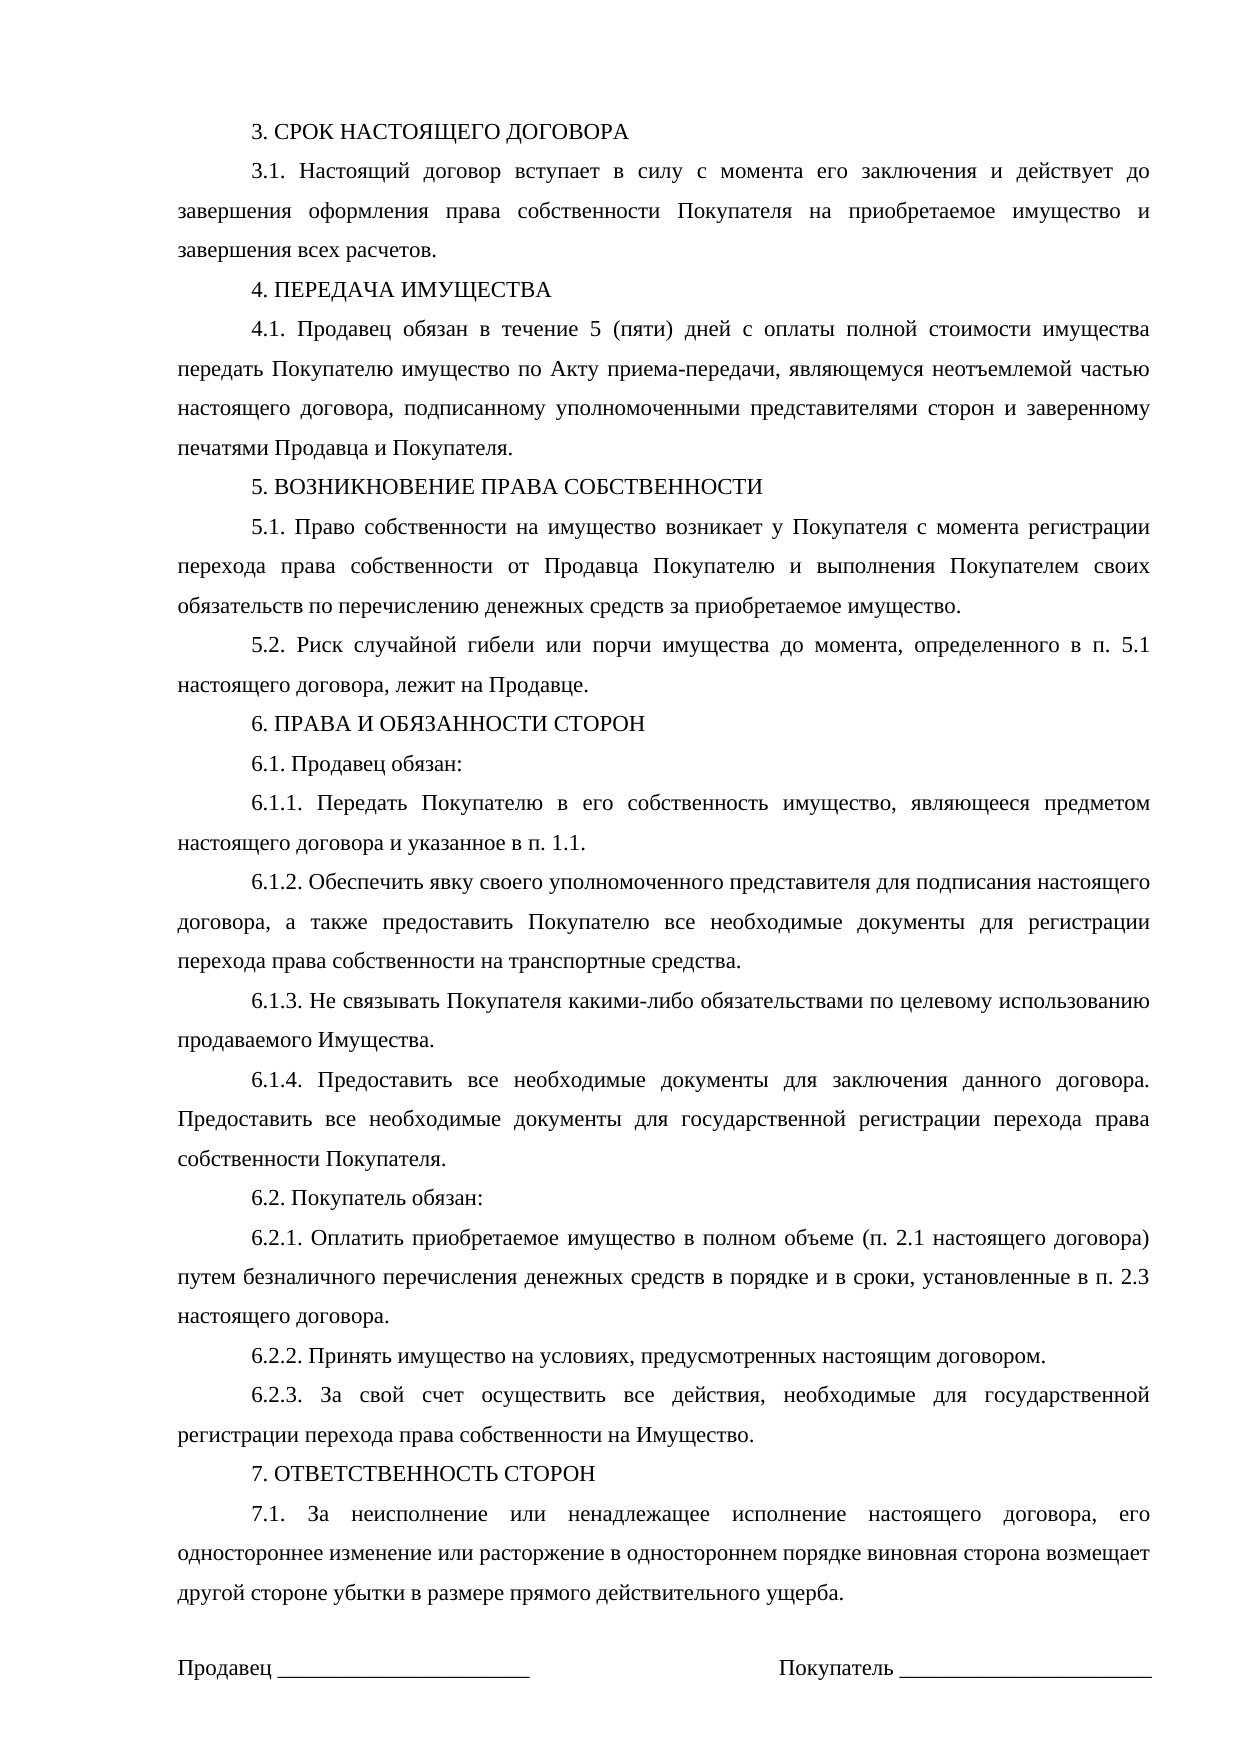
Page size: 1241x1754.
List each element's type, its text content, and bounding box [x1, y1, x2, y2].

text 6.2.2. Принять имущество на условиях, предусмотренных настоящим договором. [177, 1342, 1152, 1368]
text 6.1.3. Не связывать Покупателя какими-либо обязательствами по целевому использованию продаваемого Имущества. [177, 987, 1152, 1052]
text 6. ПРАВА И ОБЯЗАННОСТИ СТОРОН [177, 710, 1152, 737]
text 6.2.1. Оплатить приобретаемое имущество в полном объеме (п. 2.1 настоящего договора) путем безналичного перечисления денежных средств в порядке и в сроки, установленные в п. 2.3 настоящего договора. [177, 1223, 1152, 1329]
text 6.2.3. За свой счет осуществить все действия, необходимые для государственной регистрации перехода права собственности на Имущество. [177, 1381, 1152, 1447]
text 7.1. За неисполнение или ненадлежащее исполнение настоящего договора, его одностороннее изменение или расторжение в одностороннем порядке виновная сторона возмещает другой стороне убытки в размере прямого действительного ущерба. [177, 1500, 1152, 1605]
text 3. СРОК НАСТОЯЩЕГО ДОГОВОРА [177, 118, 1152, 144]
text 5.2. Риск случайной гибели или порчи имущества до момента, определенного в п. 5.1 настоящего договора, лежит на Продавце. [177, 631, 1152, 697]
text 7. ОТВЕТСТВЕННОСТЬ СТОРОН [177, 1460, 1152, 1487]
text 5.1. Право собственности на имущество возникает у Покупателя с момента регистрации перехода права собственности от Продавца Покупателю и выполнения Покупателем своих обязательств по перечислению денежных средств за приобретаемое имущество. [177, 513, 1152, 618]
text 6.1.2. Обеспечить явку своего уполномоченного представителя для подписания настоящего договора, а также предоставить Покупателю все необходимые документы для регистрации перехода права собственности на транспортные средства. [177, 868, 1152, 973]
text 6.1.4. Предоставить все необходимые документы для заключения данного договора. Предоставить все необходимые документы для государственной регистрации перехода права собственности Покупателя. [177, 1066, 1152, 1171]
text 5. ВОЗНИКНОВЕНИЕ ПРАВА СОБСТВЕННОСТИ [177, 473, 1152, 500]
text 4.1. Продавец обязан в течение 5 (пяти) дней с оплаты полной стоимости имущества передать Покупателю имущество по Акту приема-передачи, являющемуся неотъемлемой частью настоящего договора, подписанному уполномоченными представителями сторон и заверенному печатями Продавца и Покупателя. [177, 316, 1152, 460]
text 6.1.1. Передать Покупателю в его собственность имущество, являющееся предметом настоящего договора и указанное в п. 1.1. [177, 789, 1152, 855]
text 6.2. Покупатель обязан: [177, 1184, 1152, 1210]
text 6.1. Продавец обязан: [177, 750, 1152, 776]
text 4. ПЕРЕДАЧА ИМУЩЕСТВА [177, 276, 1152, 302]
text 3.1. Настоящий договор вступает в силу с момента его заключения и действует до завершения оформления права собственности Покупателя на приобретаемое имущество и завершения всех расчетов. [177, 158, 1152, 263]
